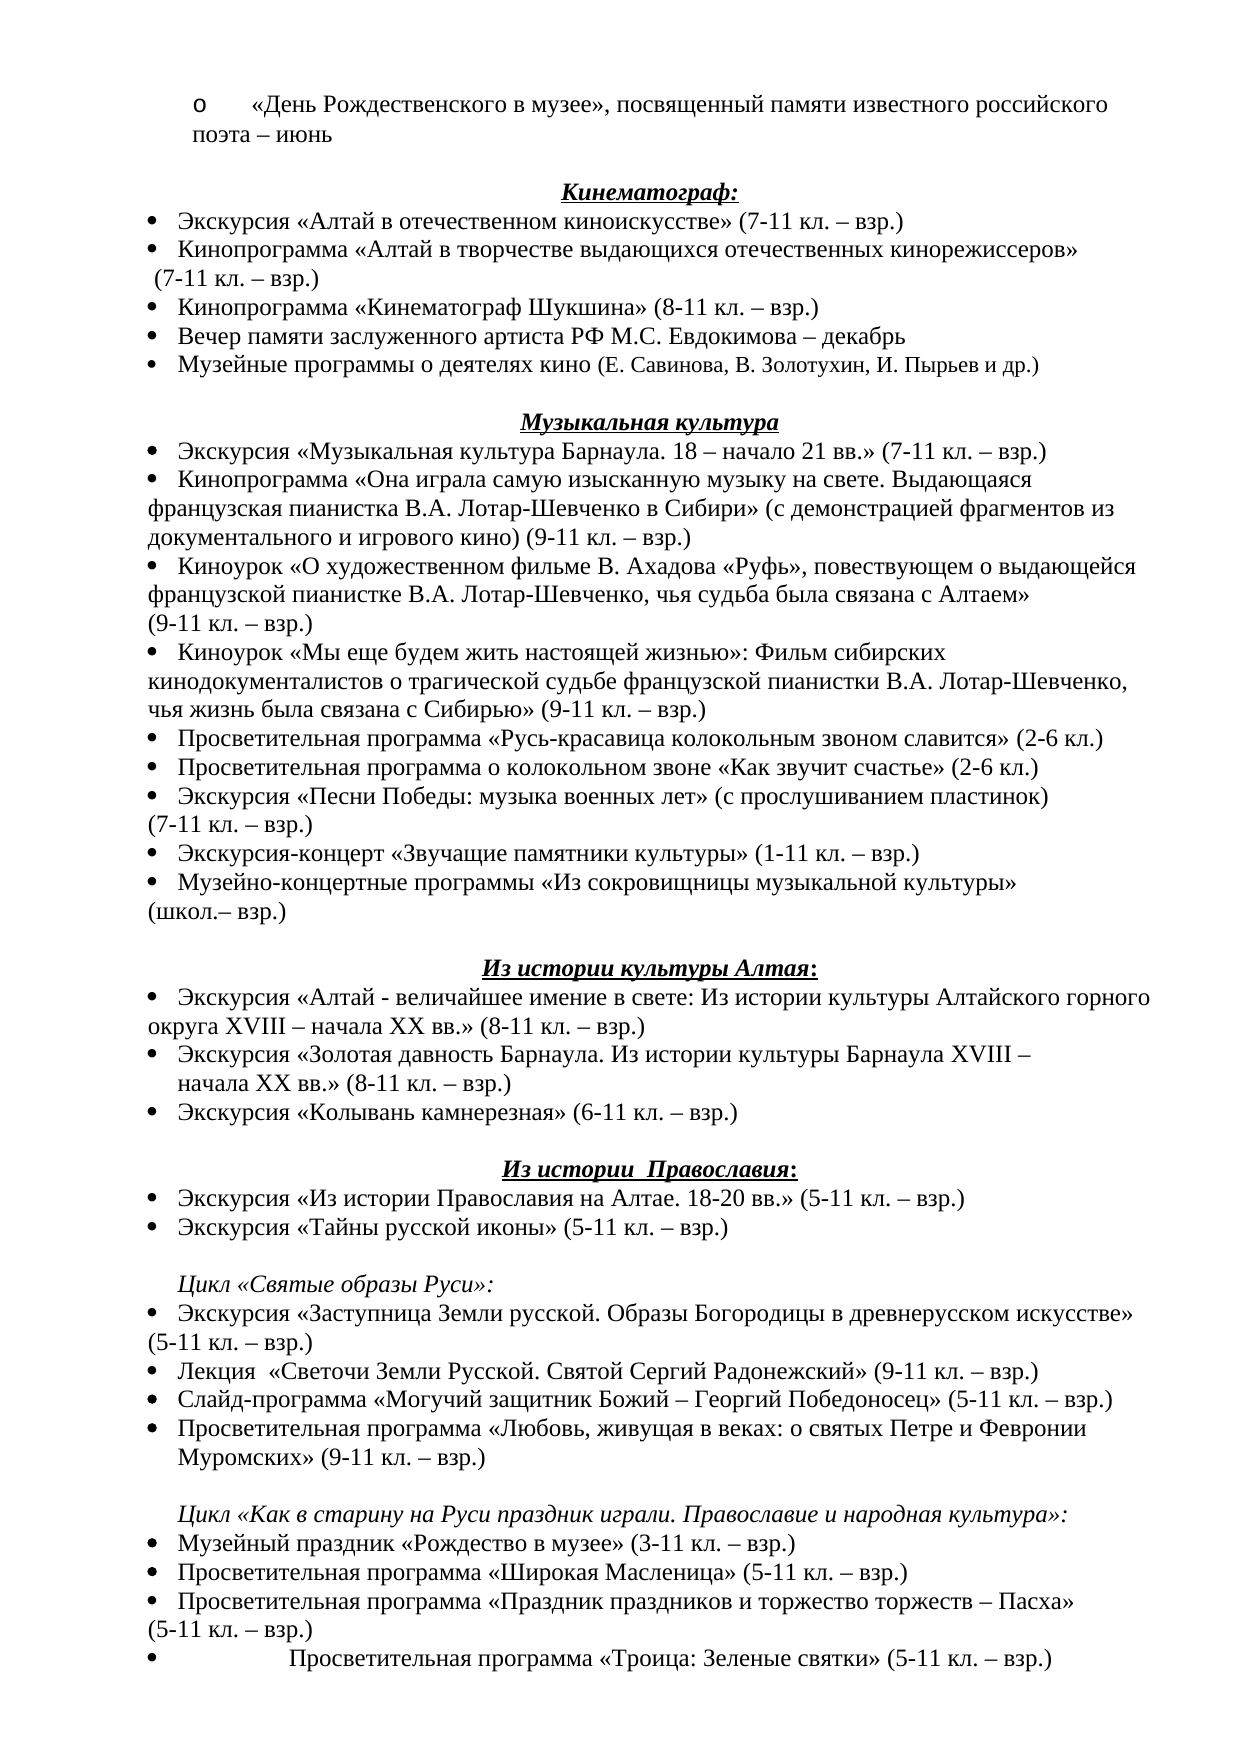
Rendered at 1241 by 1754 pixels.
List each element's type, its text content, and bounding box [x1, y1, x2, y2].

list Экскурсия-концерт «Звучащие памятники культуры» (1-11 кл. – взр.) [148, 838, 1152, 867]
list Кинопрограмма «Кинематограф Шукшина» (8-11 кл. – взр.) [148, 292, 1152, 321]
list «День Рождественского в музее», посвященный памяти известного российского поэта – июнь [192, 89, 1152, 148]
list Музейный праздник «Рождество в музее» (3-11 кл. – взр.) [148, 1528, 1152, 1557]
list Кинопрограмма «Алтай в творчестве выдающихся отечественных кинорежиссеров» (7-11 кл. – взр.) [148, 234, 1152, 292]
list Экскурсия «Алтай - величайшее имение в свете: Из истории культуры Алтайского горного округа XVIII – начала XX вв.» (8-11 кл. – взр.) [148, 982, 1152, 1039]
list Экскурсия «Заступница Земли русской. Образы Богородицы в древнерусском искусстве» (5-11 кл. – взр.) [148, 1298, 1152, 1356]
text Из истории Православия: [148, 1154, 1152, 1183]
text Цикл «Святые образы Руси»: [177, 1269, 1152, 1298]
list Просветительная программа о колокольном звоне «Как звучит счастье» (2-6 кл.) [148, 752, 1152, 781]
list Музыкальная культура [148, 407, 1152, 436]
list Киноурок «О художественном фильме В. Ахадова «Руфь», повествующем о выдающейся французской пианистке В.А. Лотар-Шевченко, чья судьба была связана с Алтаем» (9-11 кл. – взр.) [148, 551, 1152, 637]
list Экскурсия «Алтай в отечественном киноискусстве» (7-11 кл. – взр.) [148, 206, 1152, 234]
list Музейно-концертные программы «Из сокровищницы музыкальной культуры» (школ.– взр.) [148, 867, 1152, 924]
text Кинематограф: [148, 177, 1152, 206]
text начала XX вв.» (8-11 кл. – взр.) [327, 1068, 1171, 1097]
list Экскурсия «Тайны русской иконы» (5-11 кл. – взр.) [148, 1212, 1152, 1241]
text Цикл «Как в старину на Руси праздник играли. Православие и народная культура»: [177, 1499, 1152, 1528]
list Экскурсия «Песни Победы: музыка военных лет» (с прослушиванием пластинок) (7-11 кл. – взр.) [148, 781, 1152, 838]
list Кинопрограмма «Она играла самую изысканную музыку на свете. Выдающаяся французская пианистка В.А. Лотар-Шевченко в Сибири» (с демонстрацией фрагментов из документального и игрового кино) (9-11 кл. – взр.) [148, 464, 1152, 551]
list Экскурсия «Из истории Православия на Алтае. 18-20 вв.» (5-11 кл. – взр.) [148, 1183, 1152, 1212]
list Лекция «Светочи Земли Русской. Святой Сергий Радонежский» (9-11 кл. – взр.) [148, 1356, 1152, 1384]
list Киноурок «Мы еще будем жить настоящей жизнью»: Фильм сибирских кинодокументалистов о трагической судьбе французской пианистки В.А. Лотар-Шевченко, чья жизнь была связана с Сибирью» (9-11 кл. – взр.) [148, 637, 1152, 723]
list Экскурсия «Колывань камнерезная» (6-11 кл. – взр.) [148, 1097, 1152, 1126]
list Экскурсия «Золотая давность Барнаула. Из истории культуры Барнаула XVIII – [148, 1039, 1196, 1068]
list Музейные программы о деятелях кино (Е. Савинова, В. Золотухин, И. Пырьев и др.) [148, 349, 1196, 378]
text Из истории культуры Алтая: [148, 953, 1152, 982]
list Просветительная программа «Праздник праздников и торжество торжеств – Пасха» (5-11 кл. – взр.) [148, 1586, 1152, 1643]
list Просветительная программа «Русь-красавица колокольным звоном славится» (2-6 кл.) [148, 723, 1211, 752]
list Вечер памяти заслуженного артиста РФ М.С. Евдокимова – декабрь [148, 321, 1152, 349]
list Экскурсия «Музыкальная культура Барнаула. 18 – начало 21 вв.» (7-11 кл. – взр.) [148, 436, 1152, 464]
list Слайд-программа «Могучий защитник Божий – Георгий Победоносец» (5-11 кл. – взр.) [148, 1384, 1152, 1413]
list Просветительная программа «Троица: Зеленые святки» (5-11 кл. – взр.) [148, 1643, 1152, 1672]
list Просветительная программа «Широкая Масленица» (5-11 кл. – взр.) [148, 1557, 1152, 1586]
list Просветительная программа «Любовь, живущая в веках: о святых Петре и Февронии Муромских» (9-11 кл. – взр.) [148, 1413, 1152, 1471]
